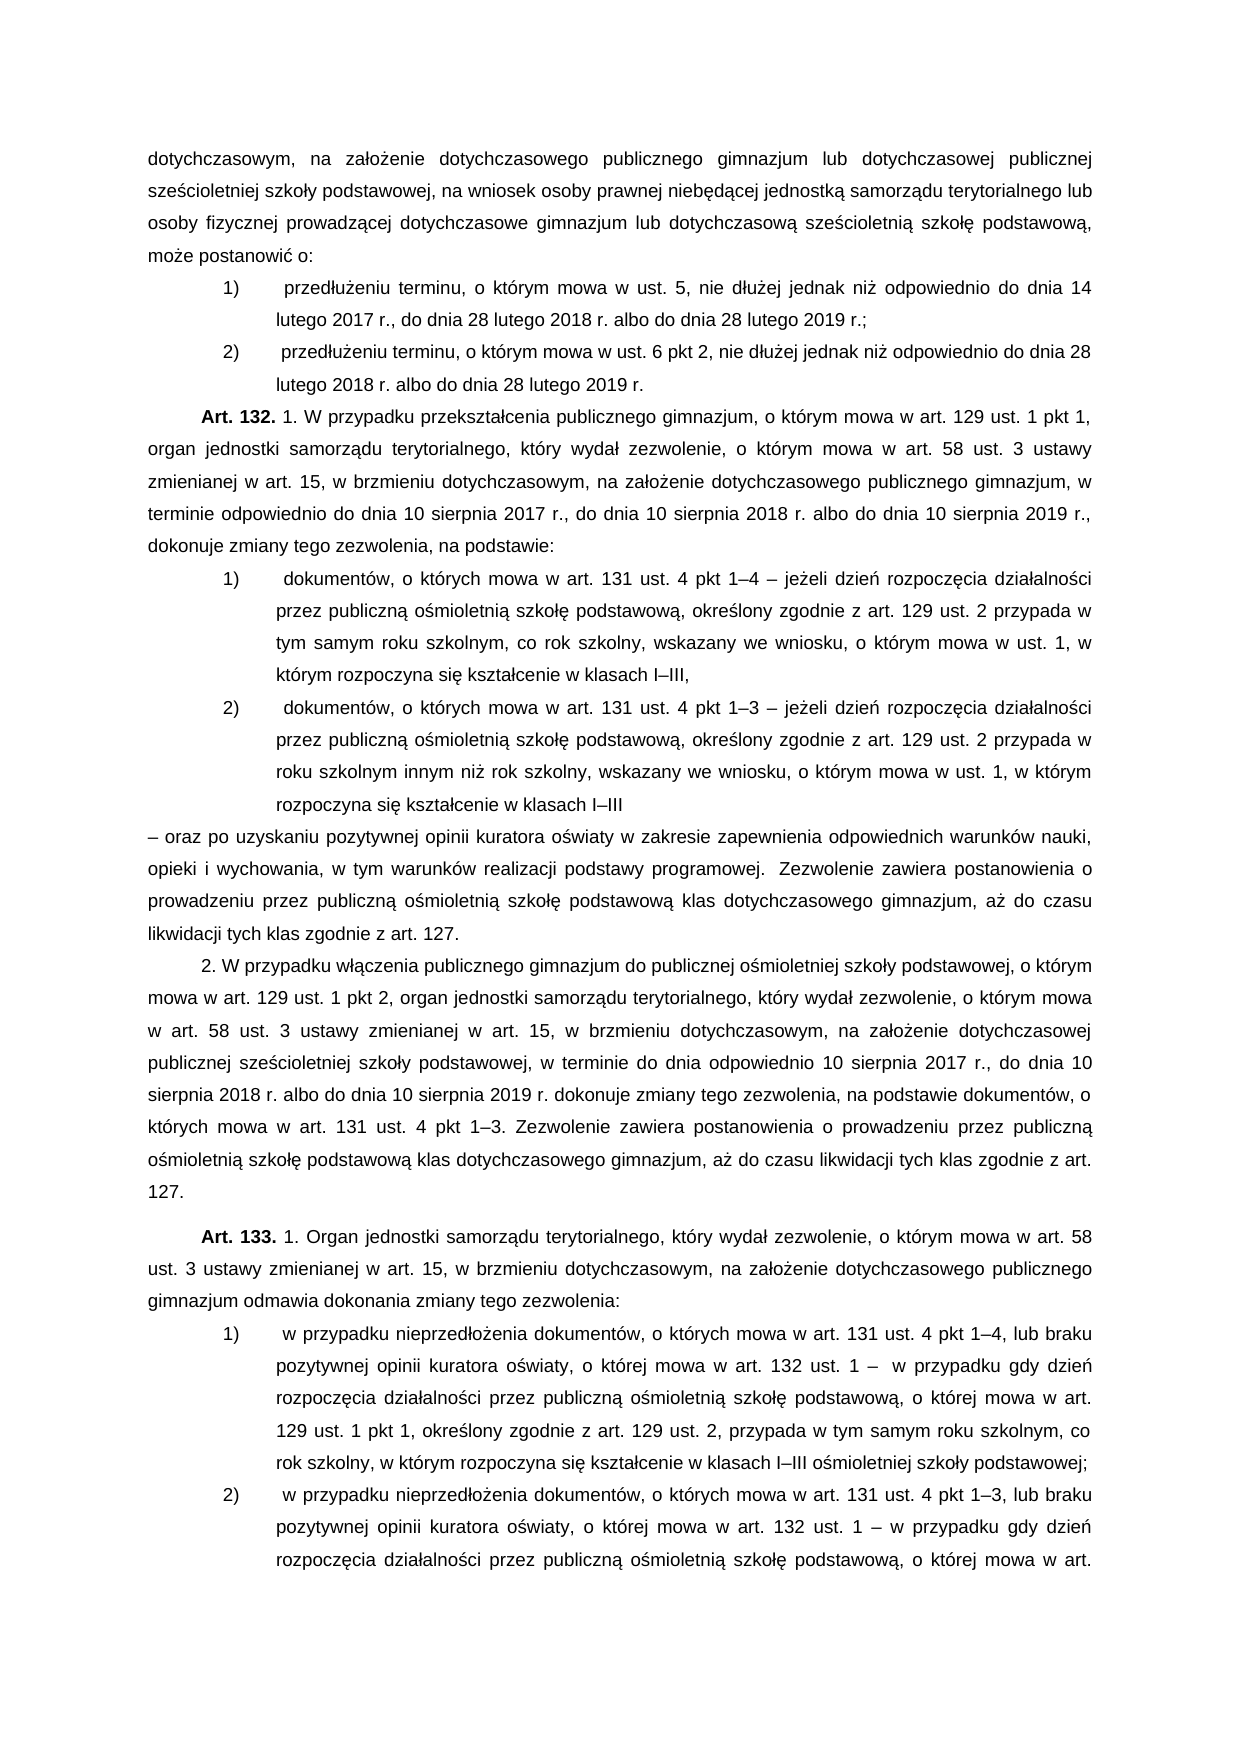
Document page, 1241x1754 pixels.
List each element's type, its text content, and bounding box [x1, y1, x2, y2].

text Art. 133. 1. Organ jednostki samorządu terytorialnego, który wydał zezwolenie, o którym mowa w art. 58 ust. 3 ustawy zmienianej w art. 15, w brzmieniu dotychczasowym, na założenie dotychczasowego publicznego gimnazjum odmawia dokonania zmiany tego zezwolenia: [148, 1226, 1093, 1312]
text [148, 148, 1093, 266]
text 1) w przypadku nieprzedłożenia dokumentów, o których mowa w art. 131 ust. 4 pkt 1–4, lub braku pozytywnej opinii kuratora oświaty, o której mowa w art. 132 ust. 1 – w przypadku gdy dzień rozpoczęcia działalności przez publiczną ośmioletnią szkołę podstawową, o której mowa w art. 129 ust. 1 pkt 1, określony zgodnie z art. 129 ust. 2, przypada w tym samym roku szkolnym, co rok szkolny, w którym rozpoczyna się kształcenie w klasach I–III ośmioletniej szkoły podstawowej; [223, 1323, 1093, 1473]
text 2) dokumentów, o których mowa w art. 131 ust. 4 pkt 1–3 – jeżeli dzień rozpoczęcia działalności przez publiczną ośmioletnią szkołę podstawową, określony zgodnie z art. 129 ust. 2 przypada w roku szkolnym innym niż rok szkolny, wskazany we wniosku, o którym mowa w ust. 1, w którym rozpoczyna się kształcenie w klasach I–III [223, 697, 1093, 815]
text – oraz po uzyskaniu pozytywnej opinii kuratora oświaty w zakresie zapewnienia odpowiednich warunków nauki, opieki i wychowania, w tym warunków realizacji podstawy programowej. Zezwolenie zawiera postanowienia o prowadzeniu przez publiczną ośmioletnią szkołę podstawową klas dotychczasowego gimnazjum, aż do czasu likwidacji tych klas zgodnie z art. 127. [148, 826, 1093, 944]
text 2. W przypadku włączenia publicznego gimnazjum do publicznej ośmioletniej szkoły podstawowej, o którym mowa w art. 129 ust. 1 pkt 2, organ jednostki samorządu terytorialnego, który wydał zezwolenie, o którym mowa w art. 58 ust. 3 ustawy zmienianej w art. 15, w brzmieniu dotychczasowym, na założenie dotychczasowej publicznej sześcioletniej szkoły podstawowej, w terminie do dnia odpowiednio 10 sierpnia 2017 r., do dnia 10 sierpnia 2018 r. albo do dnia 10 sierpnia 2019 r. dokonuje zmiany tego zezwolenia, na podstawie dokumentów, o których mowa w art. 131 ust. 4 pkt 1–3. Zezwolenie zawiera postanowienia o prowadzeniu przez publiczną ośmioletnią szkołę podstawową klas dotychczasowego gimnazjum, aż do czasu likwidacji tych klas zgodnie z art. 127. [148, 955, 1093, 1202]
text Art. 132. 1. W przypadku przekształcenia publicznego gimnazjum, o którym mowa w art. 129 ust. 1 pkt 1, organ jednostki samorządu terytorialnego, który wydał zezwolenie, o którym mowa w art. 58 ust. 3 ustawy zmienianej w art. 15, w brzmieniu dotychczasowym, na założenie dotychczasowego publicznego gimnazjum, w terminie odpowiednio do dnia 10 sierpnia 2017 r., do dnia 10 sierpnia 2018 r. albo do dnia 10 sierpnia 2019 r., dokonuje zmiany tego zezwolenia, na podstawie: [148, 406, 1093, 557]
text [223, 1484, 1093, 1570]
text 1) dokumentów, o których mowa w art. 131 ust. 4 pkt 1–4 – jeżeli dzień rozpoczęcia działalności przez publiczną ośmioletnią szkołę podstawową, określony zgodnie z art. 129 ust. 2 przypada w tym samym roku szkolnym, co rok szkolny, wskazany we wniosku, o którym mowa w ust. 1, w którym rozpoczyna się kształcenie w klasach I–III, [223, 567, 1093, 686]
text 1) przedłużeniu terminu, o którym mowa w ust. 5, nie dłużej jednak niż odpowiednio do dnia 14 lutego 2017 r., do dnia 28 lutego 2018 r. albo do dnia 28 lutego 2019 r.; [223, 277, 1093, 331]
text 2) przedłużeniu terminu, o którym mowa w ust. 6 pkt 2, nie dłużej jednak niż odpowiednio do dnia 28 lutego 2018 r. albo do dnia 28 lutego 2019 r. [223, 341, 1093, 395]
